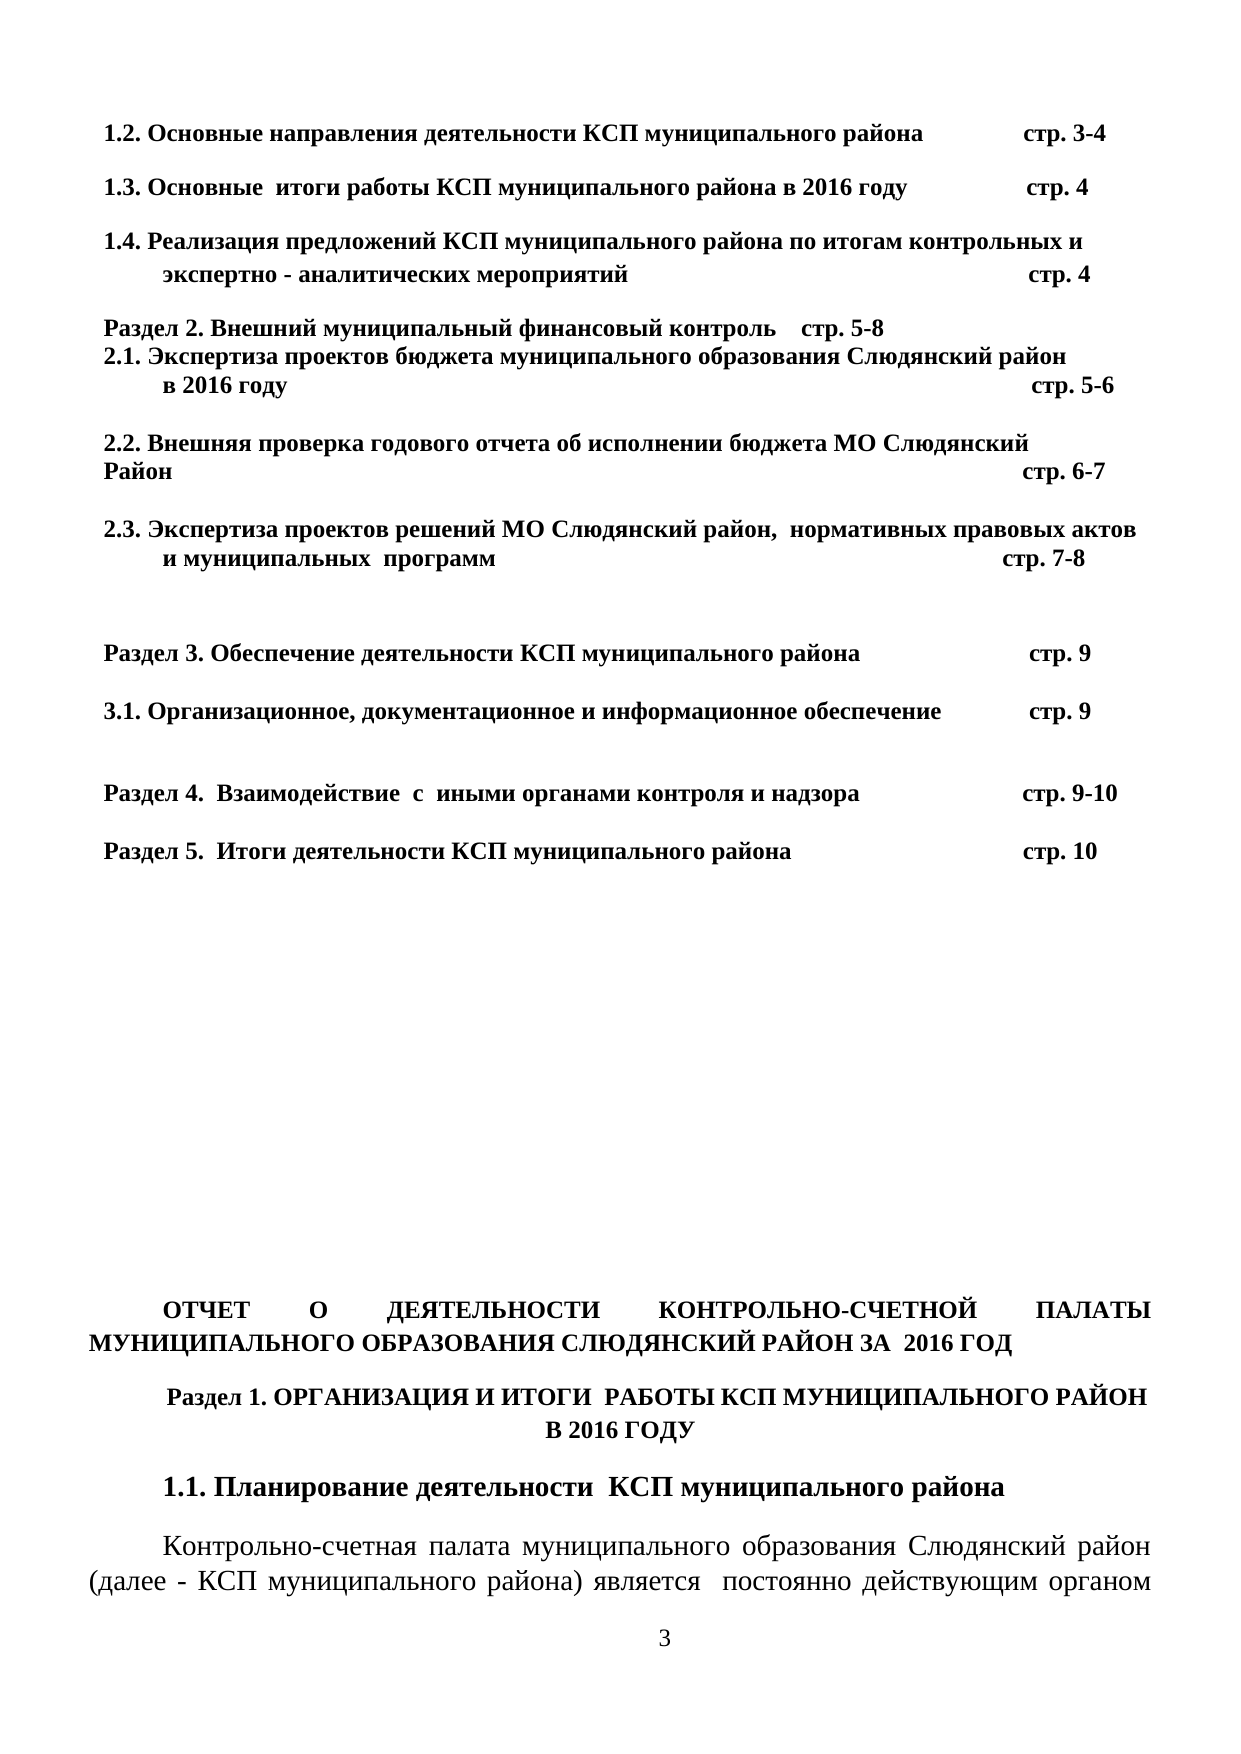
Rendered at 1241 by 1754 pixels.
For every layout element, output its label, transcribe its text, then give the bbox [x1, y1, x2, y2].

text ОТЧЕТ О ДЕЯТЕЛЬНОСТИ КОНТРОЛЬНО-СЧЕТНОЙ ПАЛАТЫ МУНИЦИПАЛЬНОГО ОБРАЗОВАНИЯ СЛЮДЯНСКИЙ РАЙОН ЗА 2016 ГОД [88, 1295, 1152, 1357]
text Раздел 1. ОРГАНИЗАЦИЯ И ИТОГИ РАБОТЫ КСП МУНИЦИПАЛЬНОГО РАЙОН В 2016 ГОДУ [88, 1382, 1152, 1444]
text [88, 1528, 1152, 1598]
text 1.2. Основные направления деятельности КСП муниципального района стр. 3-4 [103, 118, 1152, 147]
text Раздел 2. Внешний муниципальный финансовый контроль стр. 5-8 [103, 313, 1152, 341]
text Раздел 3. Обеспечение деятельности КСП муниципального района стр. 9 [103, 638, 1152, 667]
text Раздел 5. Итоги деятельности КСП муниципального района стр. 10 [103, 836, 1152, 864]
text 1.4. Реализация предложений КСП муниципального района по итогам контрольных и экспертно - аналитических мероприятий стр. 4 [103, 226, 1152, 288]
text 1.1. Планирование деятельности КСП муниципального района [88, 1469, 1152, 1503]
text 2.1. Экспертиза проектов бюджета муниципального образования Слюдянский район в 2016 году стр. 5-6 [103, 341, 1152, 399]
text 2.2. Внешняя проверка годового отчета об исполнении бюджета МО Слюдянский [103, 428, 1152, 456]
text Район стр. 6-7 [103, 456, 1152, 485]
text 3.1. Организационное, документационное и информационное обеспечение стр. 9 [103, 696, 1152, 724]
text 2.3. Экспертиза проектов решений МО Слюдянский район, нормативных правовых актов и муниципальных программ стр. 7-8 [103, 514, 1152, 572]
text Раздел 4. Взаимодействие с иными органами контроля и надзора стр. 9-10 [103, 778, 1147, 807]
text 1.3. Основные итоги работы КСП муниципального района в 2016 году стр. 4 [103, 172, 1152, 201]
